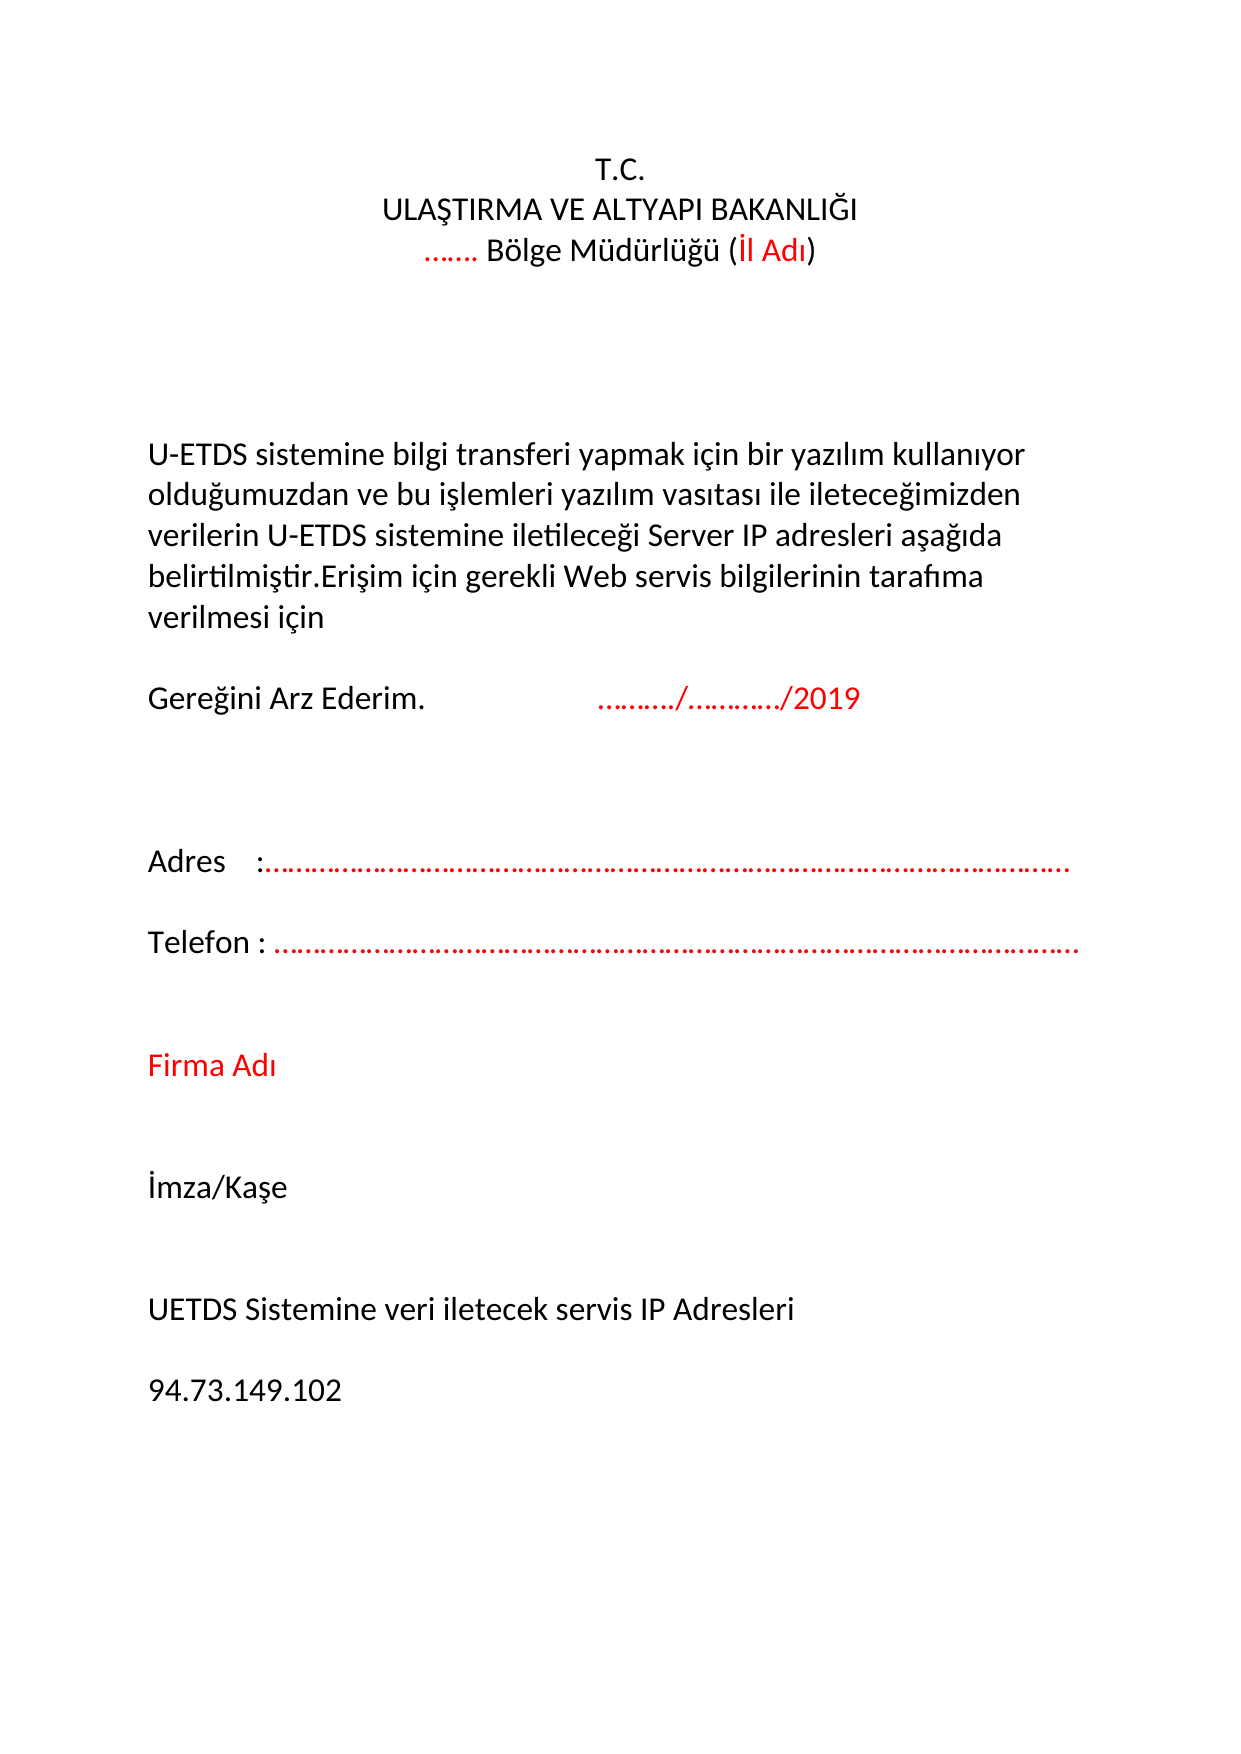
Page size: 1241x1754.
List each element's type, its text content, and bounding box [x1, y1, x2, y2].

text ULAŞTIRMA VE ALTYAPI BAKANLIĞI [148, 188, 1093, 229]
text UETDS Sistemine veri iletecek servis IP Adresleri [148, 1288, 1093, 1329]
text U-ETDS sistemine bilgi transferi yapmak için bir yazılım kullanıyor olduğumuzdan ve bu işlemleri yazılım vasıtası ile ileteceğimizden verilerin U-ETDS sistemine iletileceği Server IP adresleri aşağıda belirtilmiştir.Erişim için gerekli Web servis bilgilerinin tarafıma verilmesi için [148, 433, 1093, 636]
text Firma Adı [148, 1044, 1093, 1084]
text Gereğini Arz Ederim. ………./…………/2019 [148, 677, 1093, 718]
text ……. Bölge Müdürlüğü (İl Adı) [148, 229, 1093, 270]
text Adres :…………………………………………………………………………………………… [148, 840, 1093, 881]
text T.C. [148, 148, 1093, 188]
text İmza/Kaşe [148, 1166, 1093, 1207]
text Telefon : …………………………………………………………………………………………… [148, 921, 1093, 962]
text 94.73.149.102 [148, 1369, 1093, 1410]
